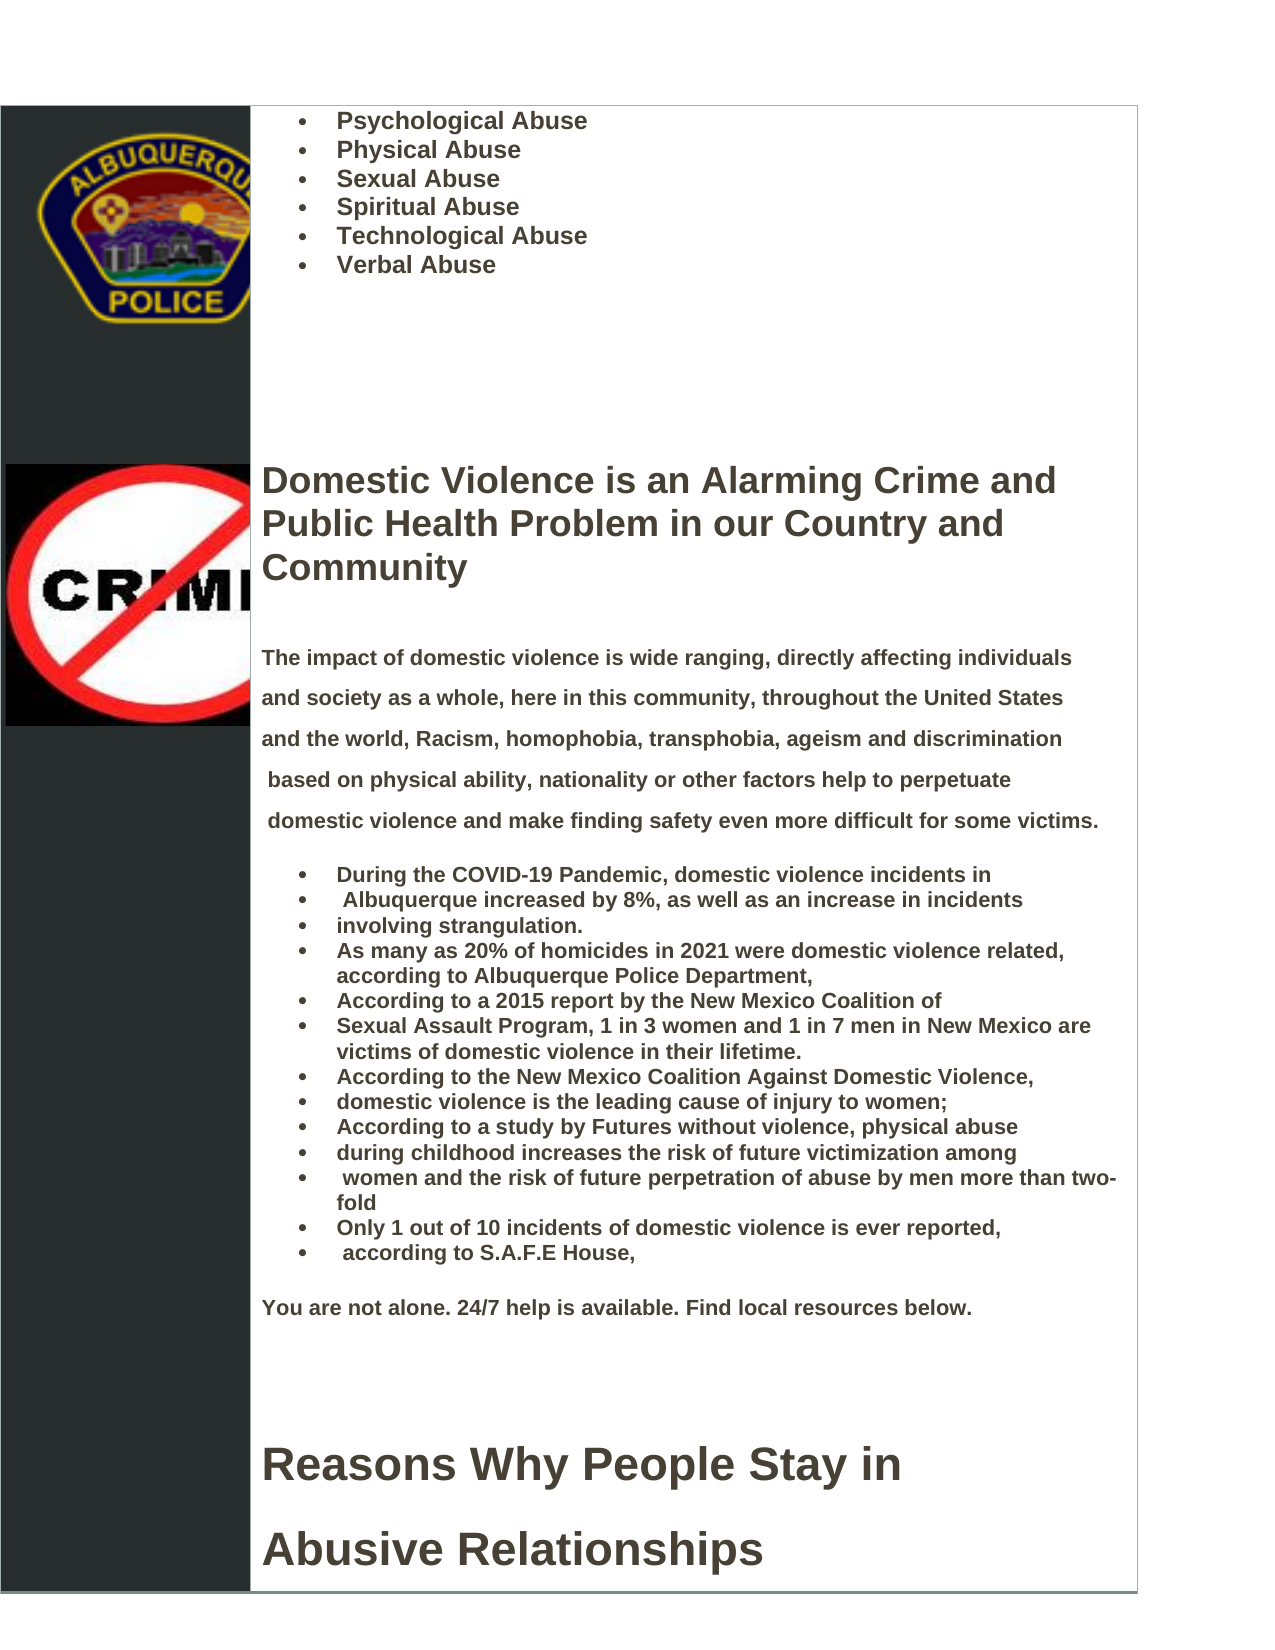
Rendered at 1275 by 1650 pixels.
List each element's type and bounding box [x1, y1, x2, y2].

table_header [251, 106, 1137, 1591]
table_header [1, 106, 250, 1591]
picture [5, 106, 250, 346]
picture [5, 464, 250, 726]
